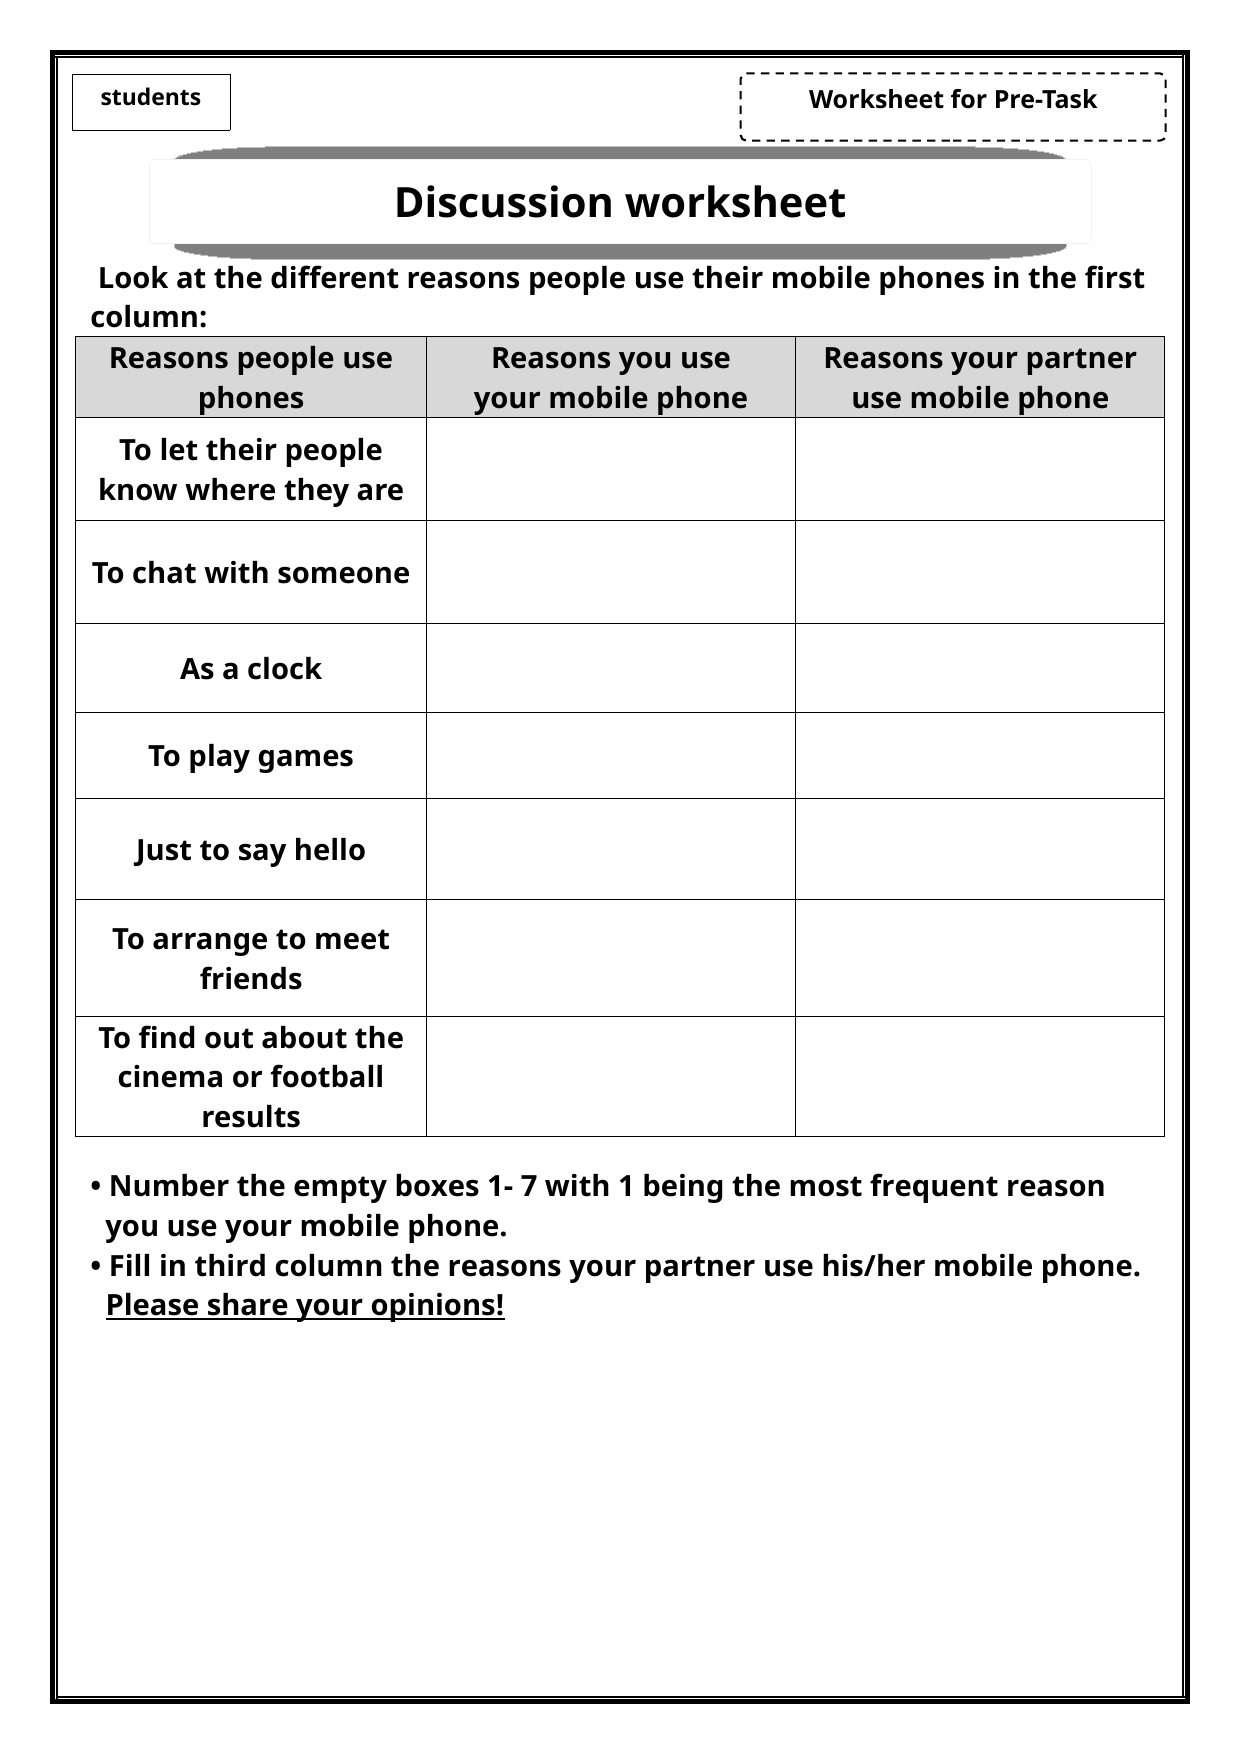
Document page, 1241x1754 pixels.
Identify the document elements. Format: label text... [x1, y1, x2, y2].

text • Number the empty boxes 1- 7 with 1 being the most frequent reason [75, 1166, 1165, 1205]
table_cell As a clock [76, 624, 426, 712]
table_cell [427, 1017, 795, 1136]
table_cell To play games [76, 713, 426, 798]
text • Fill in third column the reasons your partner use his/her mobile phone. [75, 1245, 1165, 1285]
text Look at the different reasons people use their mobile phones in the first [75, 257, 1165, 297]
table_cell To arrange to meet friends [76, 900, 426, 1016]
table_cell [796, 1017, 1164, 1136]
table_cell Just to say hello [76, 799, 426, 899]
table_header Reasons your partner use mobile phone [796, 337, 1164, 417]
table_cell [427, 713, 795, 798]
text you use your mobile phone. [75, 1205, 1165, 1245]
table_cell [796, 624, 1164, 712]
text column: [75, 297, 1165, 336]
table_cell [796, 713, 1164, 798]
table_cell To chat with someone [76, 521, 426, 623]
table_cell [796, 521, 1164, 623]
table_cell [796, 418, 1164, 520]
table_cell [427, 900, 795, 1016]
table_cell [427, 418, 795, 520]
table_cell To let their people know where they are [76, 418, 426, 520]
table_cell [427, 624, 795, 712]
table_cell To find out about the cinema or football results [76, 1017, 426, 1136]
table_cell [427, 799, 795, 899]
table_header Reasons people use phones [76, 337, 426, 417]
table_header Reasons you use your mobile phone [427, 337, 795, 417]
text Please share your opinions! [75, 1285, 1165, 1324]
table_cell [796, 900, 1164, 1016]
table_cell [796, 799, 1164, 899]
table_cell [427, 521, 795, 623]
